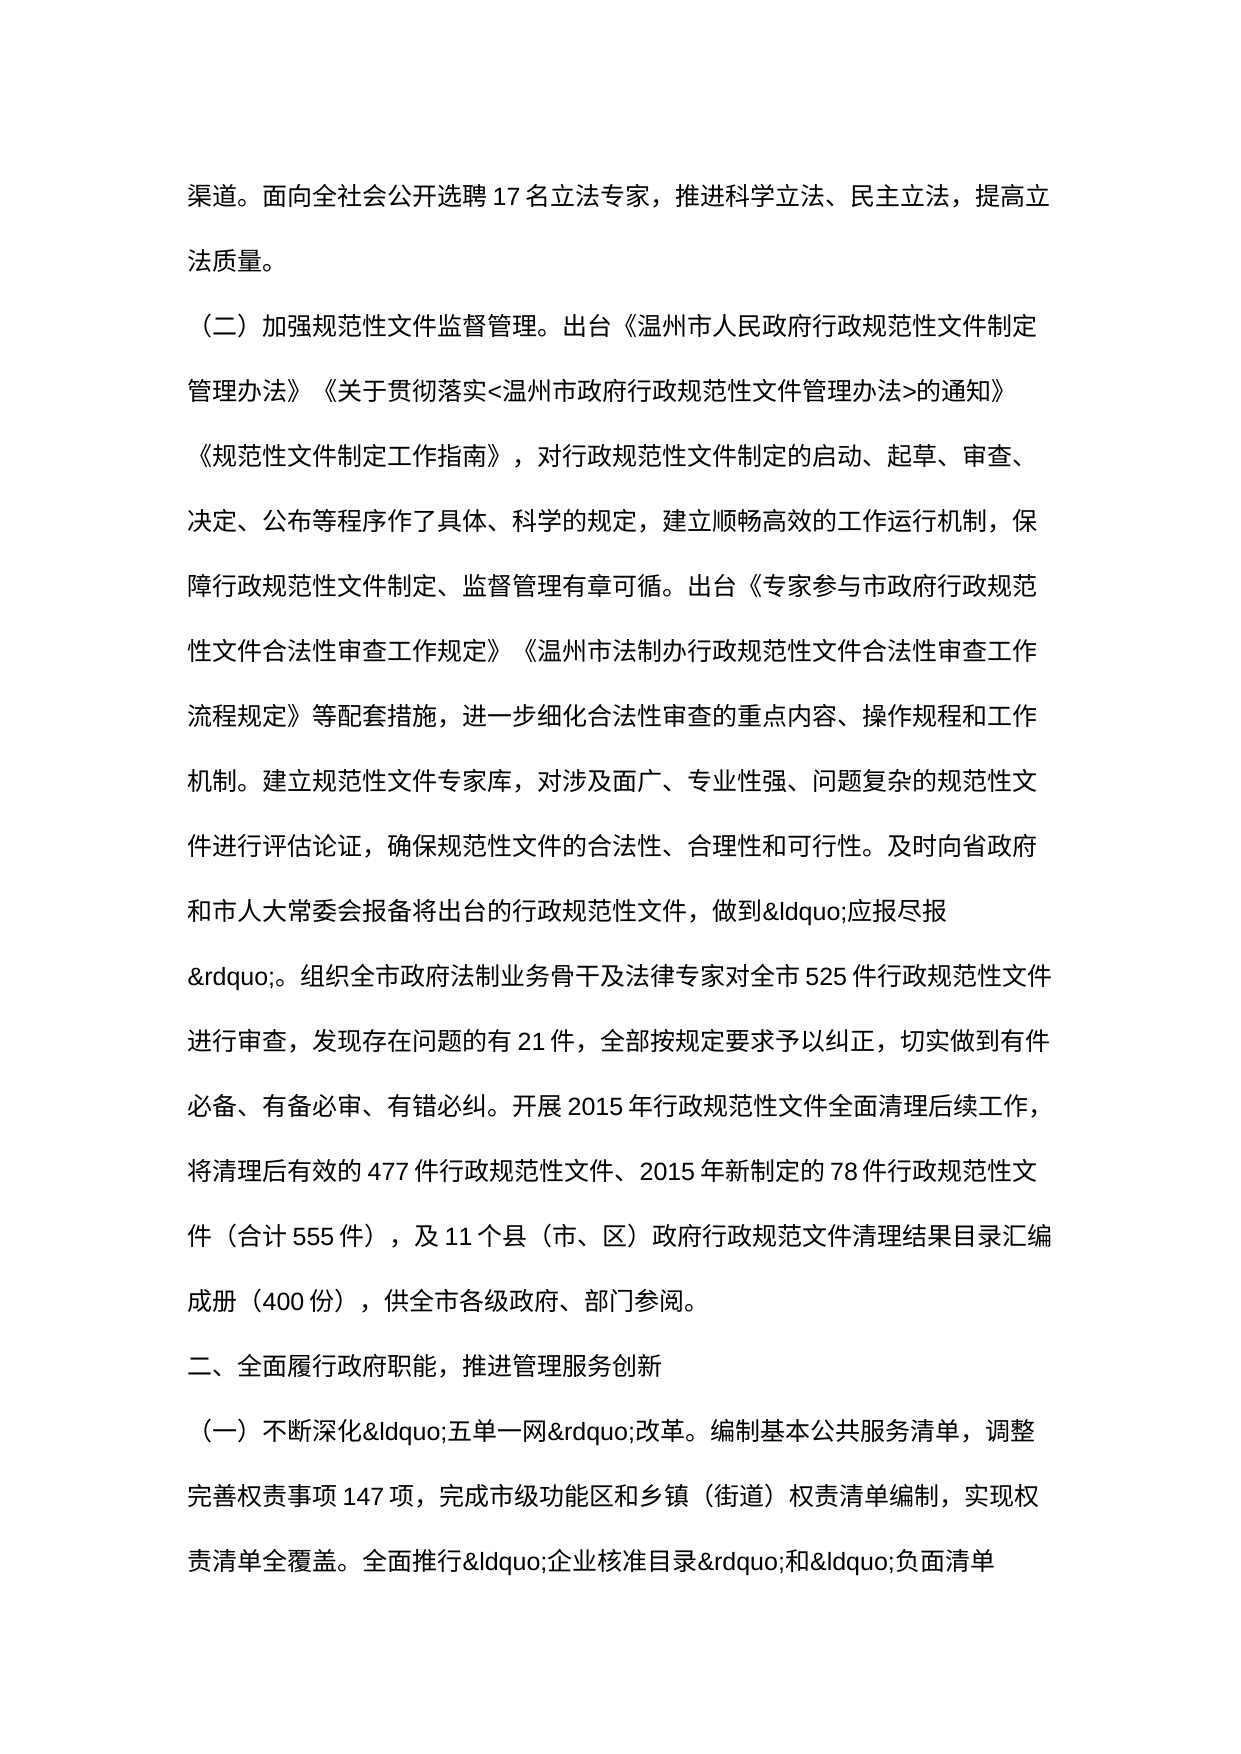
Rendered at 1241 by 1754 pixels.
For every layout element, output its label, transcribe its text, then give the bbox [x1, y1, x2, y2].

text 二、全面履行政府职能，推进管理服务创新 [187, 1332, 1053, 1397]
text （二）加强规范性文件监督管理。出台《温州市人民政府行政规范性文件制定管理办法》《关于贯彻落实<温州市政府行政规范性文件管理办法>的通知》《规范性文件制定工作指南》，对行政规范性文件制定的启动、起草、审查、决定、公布等程序作了具体、科学的规定，建立顺畅高效的工作运行机制，保障行政规范性文件制定、监督管理有章可循。出台《专家参与市政府行政规范性文件合法性审查工作规定》《温州市法制办行政规范性文件合法性审查工作流程规定》等配套措施，进一步细化合法性审查的重点内容、操作规程和工作机制。建立规范性文件专家库，对涉及面广、专业性强、问题复杂的规范性文件进行评估论证，确保规范性文件的合法性、合理性和可行性。及时向省政府和市人大常委会报备将出台的行政规范性文件，做到&ldquo;应报尽报&rdquo;。组织全市政府法制业务骨干及法律专家对全市525件行政规范性文件进行审查，发现存在问题的有21件，全部按规定要求予以纠正，切实做到有件必备、有备必审、有错必纠。开展2015年行政规范性文件全面清理后续工作，将清理后有效的477件行政规范性文件、2015年新制定的78件行政规范性文件（合计555件），及11个县（市、区）政府行政规范文件清理结果目录汇编成册（400份），供全市各级政府、部门参阅。 [187, 292, 1053, 1332]
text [187, 162, 1053, 292]
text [187, 1397, 1053, 1592]
